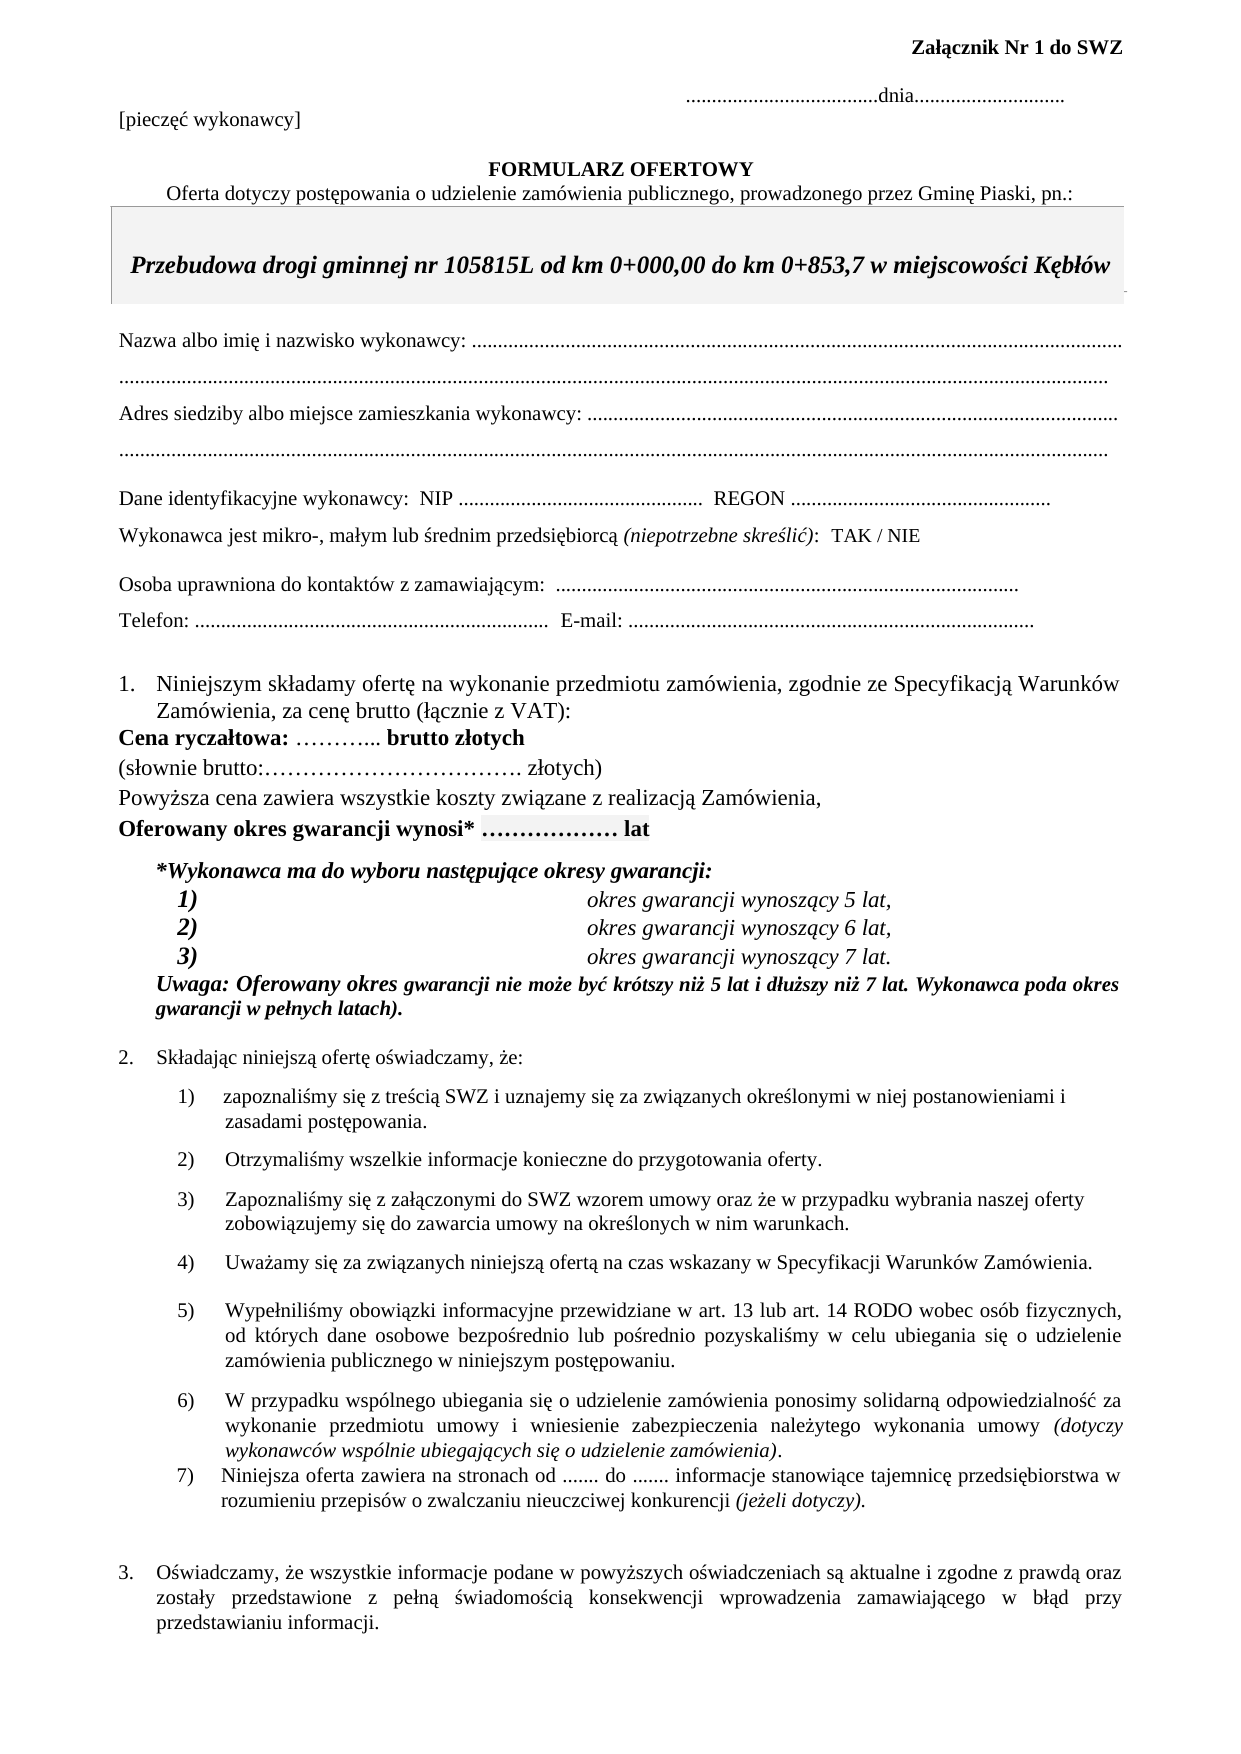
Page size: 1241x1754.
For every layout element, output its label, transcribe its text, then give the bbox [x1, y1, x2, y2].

text Telefon: .................................................................... E-mail: .............................................................................. [119, 608, 1123, 632]
list W przypadku wspólnego ubiegania się o udzielenie zamówienia ponosimy solidarną odpowiedzialność za wykonanie przedmiotu umowy i wniesienie zabezpieczenia należytego wykonania umowy (dotyczy wykonawców wspólnie ubiegających się o udzielenie zamówienia). [177, 1388, 1123, 1462]
text Osoba uprawniona do kontaktów z zamawiającym: ......................................................................................... [119, 572, 1123, 596]
text FORMULARZ OFERTOWY [118, 156, 1123, 181]
list okres gwarancji wynoszący 7 lat. [162, 941, 1123, 970]
list Oświadczamy, że wszystkie informacje podane w powyższych oświadczeniach są aktualne i zgodne z prawdą oraz zostały przedstawione z pełną świadomością konsekwencji wprowadzenia zamawiającego w błąd przy przedstawianiu informacji. [118, 1560, 1123, 1634]
text (słownie brutto:……………………………. złotych) [118, 754, 1123, 781]
list okres gwarancji wynoszący 5 lat, [162, 884, 1123, 912]
list Niniejszym składamy ofertę na wykonanie przedmiotu zamówienia, zgodnie ze Specyfikacją Warunków Zamówienia, za cenę brutto (łącznie z VAT): [118, 670, 1121, 723]
list Uważamy się za związanych niniejszą ofertą na czas wskazany w Specyfikacji Warunków Zamówienia. [177, 1250, 1123, 1274]
text 1) zapoznaliśmy się z treścią SWZ i uznajemy się za związanych określonymi w niej postanowieniami i zasadami postępowania. [177, 1084, 1121, 1133]
list Składając niniejszą ofertę oświadczamy, że: [118, 1045, 1123, 1069]
text Oferowany okres gwarancji wynosi* ……………… lat [118, 814, 1123, 841]
text Dane identyfikacyjne wykonawcy: NIP ............................................... REGON .................................................. [119, 486, 1123, 510]
list okres gwarancji wynoszący 6 lat, [162, 912, 1123, 941]
text Załącznik Nr 1 do SWZ [118, 35, 1123, 59]
list Zapoznaliśmy się z załączonymi do SWZ wzorem umowy oraz że w przypadku wybrania naszej oferty zobowiązujemy się do zawarcia umowy na określonych w nim warunkach. [177, 1187, 1123, 1235]
text Cena ryczałtowa: ………... brutto złotych [118, 724, 1123, 750]
text *Wykonawca ma do wyboru następujące okresy gwarancji: [155, 857, 1123, 884]
list Wypełniliśmy obowiązki informacyjne przewidziane w art. 13 lub art. 14 RODO wobec osób fizycznych, od których dane osobowe bezpośrednio lub pośrednio pozyskaliśmy w celu ubiegania się o udzielenie zamówienia publicznego w niniejszym postępowaniu. [177, 1298, 1123, 1372]
text Przebudowa drogi gminnej nr 105815L od km 0+000,00 do km 0+853,7 w miejscowości Kębłów [118, 250, 1123, 278]
text .....................................dnia............................. [685, 83, 1123, 107]
text Wykonawca jest mikro-, małym lub średnim przedsiębiorcą (niepotrzebne skreślić): TAK / NIE [119, 523, 1123, 547]
text Oferta dotyczy postępowania o udzielenie zamówienia publicznego, prowadzonego przez Gminę Piaski, pn.: [118, 181, 1122, 204]
text Adres siedziby albo miejsce zamieszkania wykonawcy: ...................................................................................................... [119, 401, 1123, 425]
text Powyższa cena zawiera wszystkie koszty związane z realizacją Zamówienia, [118, 784, 1123, 811]
list Otrzymaliśmy wszelkie informacje konieczne do przygotowania oferty. [177, 1147, 1123, 1171]
picture [110, 206, 1124, 304]
text [pieczęć wykonawcy] [119, 107, 1123, 131]
text .............................................................................................................................................................................................. [119, 364, 1123, 388]
text Nazwa albo imię i nazwisko wykonawcy: ............................................................................................................................. [119, 328, 1123, 352]
text .............................................................................................................................................................................................. [119, 437, 1123, 461]
text Uwaga: Oferowany okres gwarancji nie może być krótszy niż 5 lat i dłuższy niż 7 lat. Wykonawca poda okres gwarancji w pełnych latach). [156, 970, 1123, 1020]
table_header Niniejsza oferta zawiera na stronach od ....... do ....... informacje stanowiące tajemnicę przedsiębiorstwa w rozumieniu przepisów o zwalczaniu nieuczciwej konkurencji (jeżeli dotyczy). [118, 1464, 1123, 1560]
